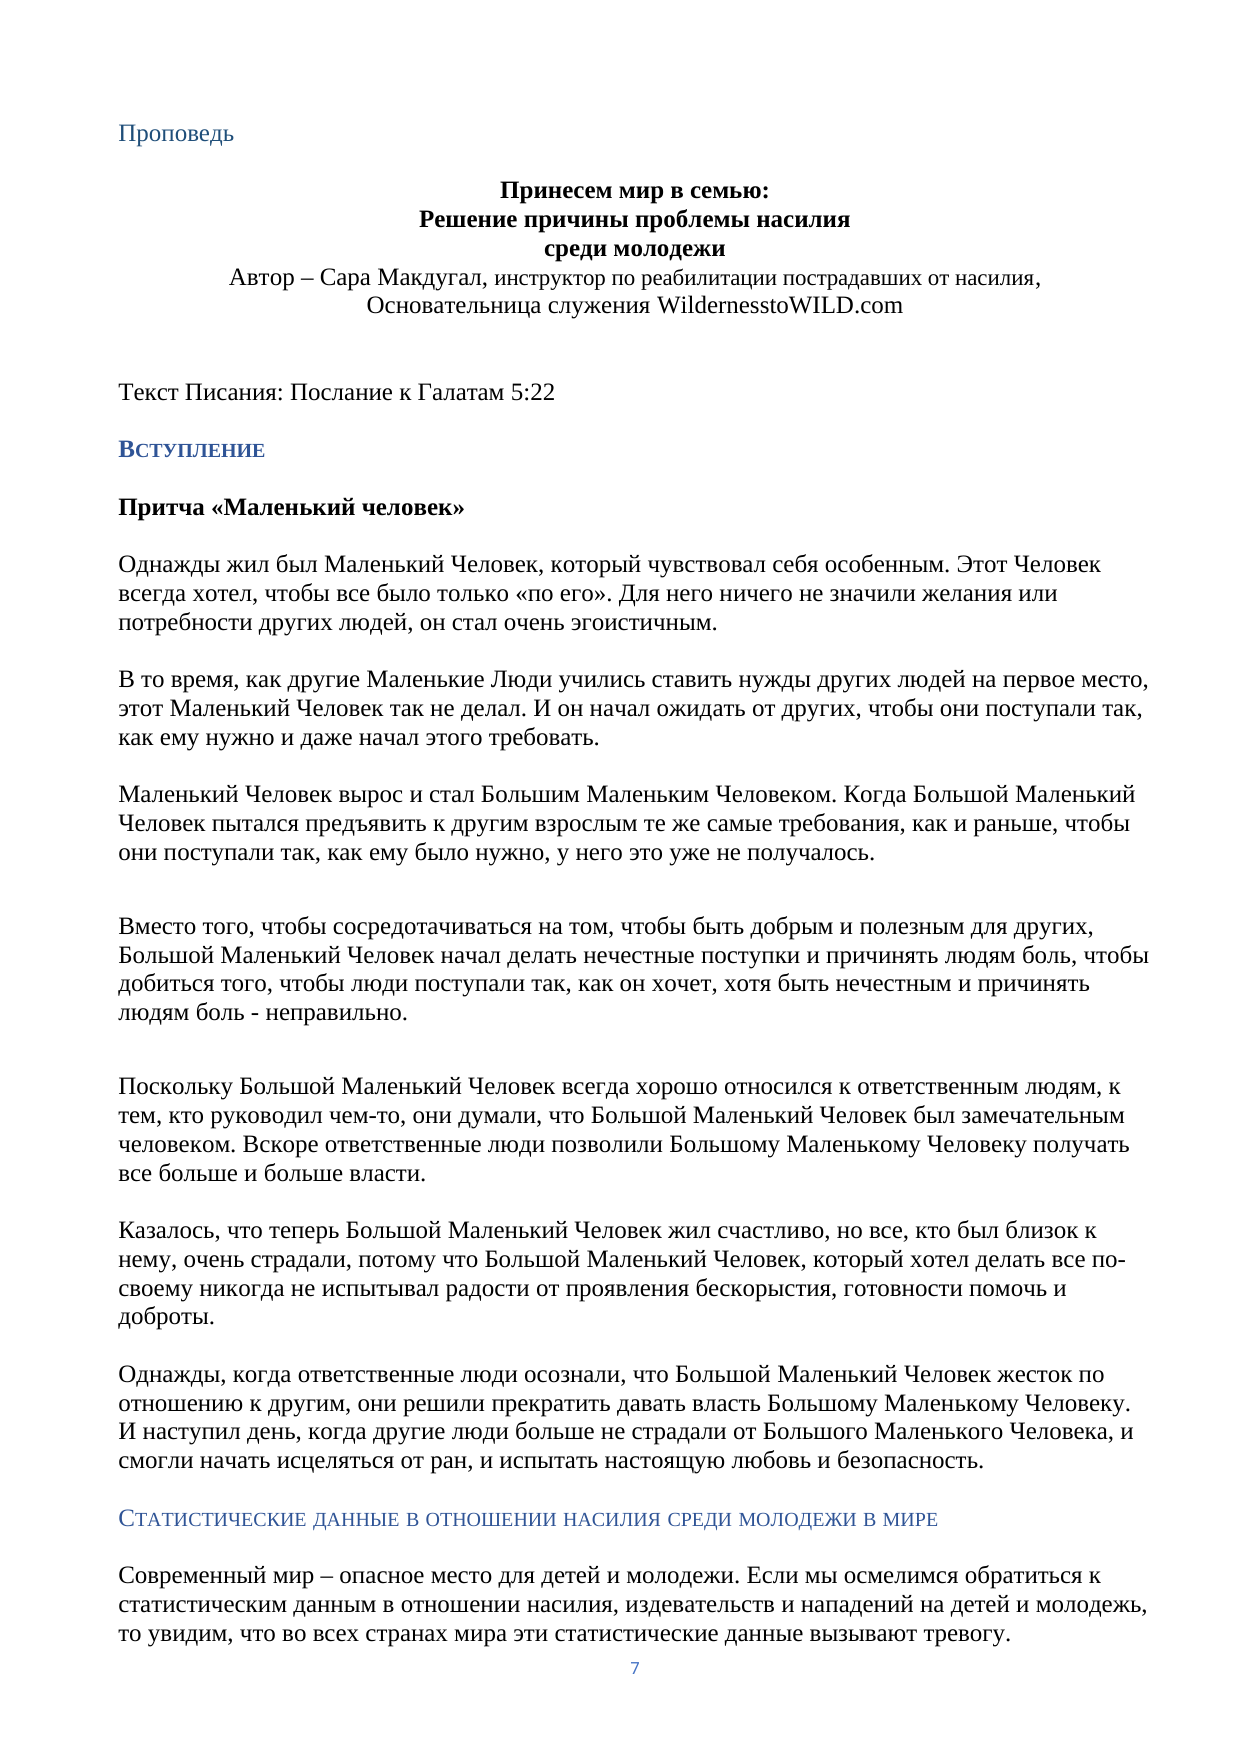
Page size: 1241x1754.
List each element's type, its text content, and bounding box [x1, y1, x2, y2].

text Решение причины проблемы насилия [118, 204, 1152, 233]
text Основательница служения WildernesstoWILD.com [118, 291, 1152, 319]
text Вместо того, чтобы сосредотачиваться на том, чтобы быть добрым и полезным для других, Большой Маленький Человек начал делать нечестные поступки и причинять людям боль, чтобы добиться того, чтобы люди поступали так, как он хочет, хотя быть нечестным и причинять людям боль - неправильно. [118, 911, 1152, 1026]
text Поскольку Большой Маленький Человек всегда хорошо относился к ответственным людям, к тем, кто руководил чем-то, они думали, что Большой Маленький Человек был замечательным человеком. Вскоре ответственные люди позволили Большому Маленькому Человеку получать все больше и больше власти. [118, 1071, 1152, 1186]
text Проповедь [118, 118, 1152, 147]
text Однажды жил был Маленький Человек, который чувствовал себя особенным. Этот Человек всегда хотел, чтобы все было только «по его». Для него ничего не значили желания или потребности других людей, он стал очень эгоистичным. [118, 549, 1152, 636]
text Автор – Сара Макдугал, инструктор по реабилитации пострадавших от насилия, [118, 262, 1152, 291]
text Притча «Маленький человек» [118, 492, 1152, 521]
text Маленький Человек вырос и стал Большим Маленьким Человеком. Когда Большой Маленький Человек пытался предъявить к другим взрослым те же самые требования, как и раньше, чтобы они поступали так, как ему было нужно, у него это уже не получалось. [118, 779, 1152, 866]
text Принесем мир в семью: [118, 176, 1152, 204]
text Однажды, когда ответственные люди осознали, что Большой Маленький Человек жесток по отношению к другим, они решили прекратить давать власть Большому Маленькому Человеку. И наступил день, когда другие люди больше не страдали от Большого Маленького Человека, и смогли начать исцеляться от ран, и испытать настоящую любовь и безопасность. [118, 1359, 1152, 1474]
text Текст Писания: Послание к Галатам 5:22 [118, 377, 1152, 406]
text Казалось, что теперь Большой Маленький Человек жил счастливо, но все, кто был близок к нему, очень страдали, потому что Большой Маленький Человек, который хотел делать все по-своему никогда не испытывал радости от проявления бескорыстия, готовности помочь и доброты. [118, 1215, 1152, 1330]
text Статистические данные в отношении насилия среди молодежи в мире [118, 1503, 1152, 1531]
text Вступление [118, 434, 1152, 463]
text В то время, как другие Маленькие Люди учились ставить нужды других людей на первое место, этот Маленький Человек так не делал. И он начал ожидать от других, чтобы они поступали так, как ему нужно и даже начал этого требовать. [118, 664, 1152, 751]
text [118, 1560, 1152, 1646]
text среди молодежи [118, 233, 1152, 262]
